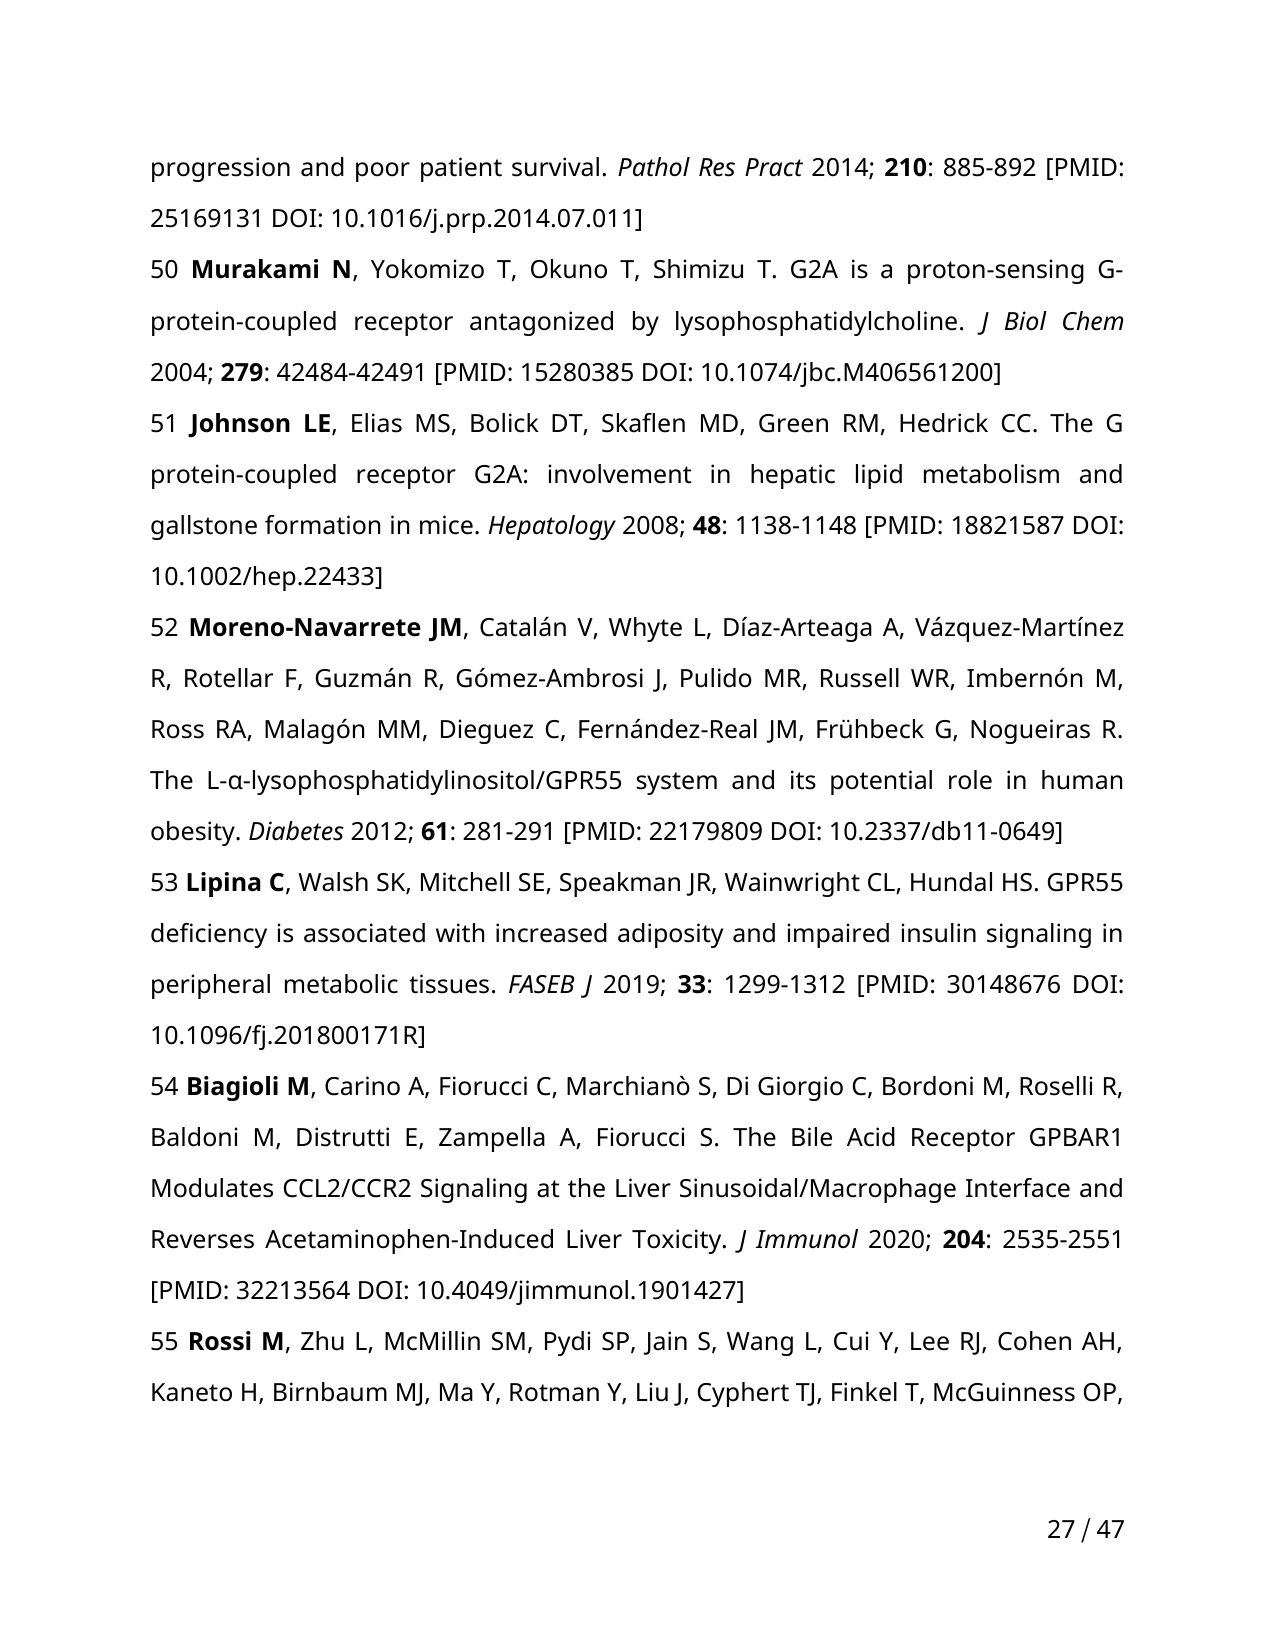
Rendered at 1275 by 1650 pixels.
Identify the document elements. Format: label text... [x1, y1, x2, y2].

text 51 Johnson LE, Elias MS, Bolick DT, Skaflen MD, Green RM, Hedrick CC. The G protein-coupled receptor G2A: involvement in hepatic lipid metabolism and gallstone formation in mice. Hepatology 2008; 48: 1138-1148 [PMID: 18821587 DOI: 10.1002/hep.22433] [150, 405, 1125, 592]
text 53 Lipina C, Walsh SK, Mitchell SE, Speakman JR, Wainwright CL, Hundal HS. GPR55 deficiency is associated with increased adiposity and impaired insulin signaling in peripheral metabolic tissues. FASEB J 2019; 33: 1299-1312 [PMID: 30148676 DOI: 10.1096/fj.201800171R] [150, 864, 1125, 1052]
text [150, 1324, 1125, 1409]
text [150, 150, 1125, 235]
text 54 Biagioli M, Carino A, Fiorucci C, Marchianò S, Di Giorgio C, Bordoni M, Roselli R, Baldoni M, Distrutti E, Zampella A, Fiorucci S. The Bile Acid Receptor GPBAR1 Modulates CCL2/CCR2 Signaling at the Liver Sinusoidal/Macrophage Interface and Reverses Acetaminophen-Induced Liver Toxicity. J Immunol 2020; 204: 2535-2551 [PMID: 32213564 DOI: 10.4049/jimmunol.1901427] [150, 1069, 1125, 1307]
text 52 Moreno-Navarrete JM, Catalán V, Whyte L, Díaz-Arteaga A, Vázquez-Martínez R, Rotellar F, Guzmán R, Gómez-Ambrosi J, Pulido MR, Russell WR, Imbernón M, Ross RA, Malagón MM, Dieguez C, Fernández-Real JM, Frühbeck G, Nogueiras R. The L-α-lysophosphatidylinositol/GPR55 system and its potential role in human obesity. Diabetes 2012; 61: 281-291 [PMID: 22179809 DOI: 10.2337/db11-0649] [150, 609, 1125, 848]
text 50 Murakami N, Yokomizo T, Okuno T, Shimizu T. G2A is a proton-sensing G-protein-coupled receptor antagonized by lysophosphatidylcholine. J Biol Chem 2004; 279: 42484-42491 [PMID: 15280385 DOI: 10.1074/jbc.M406561200] [150, 252, 1125, 388]
